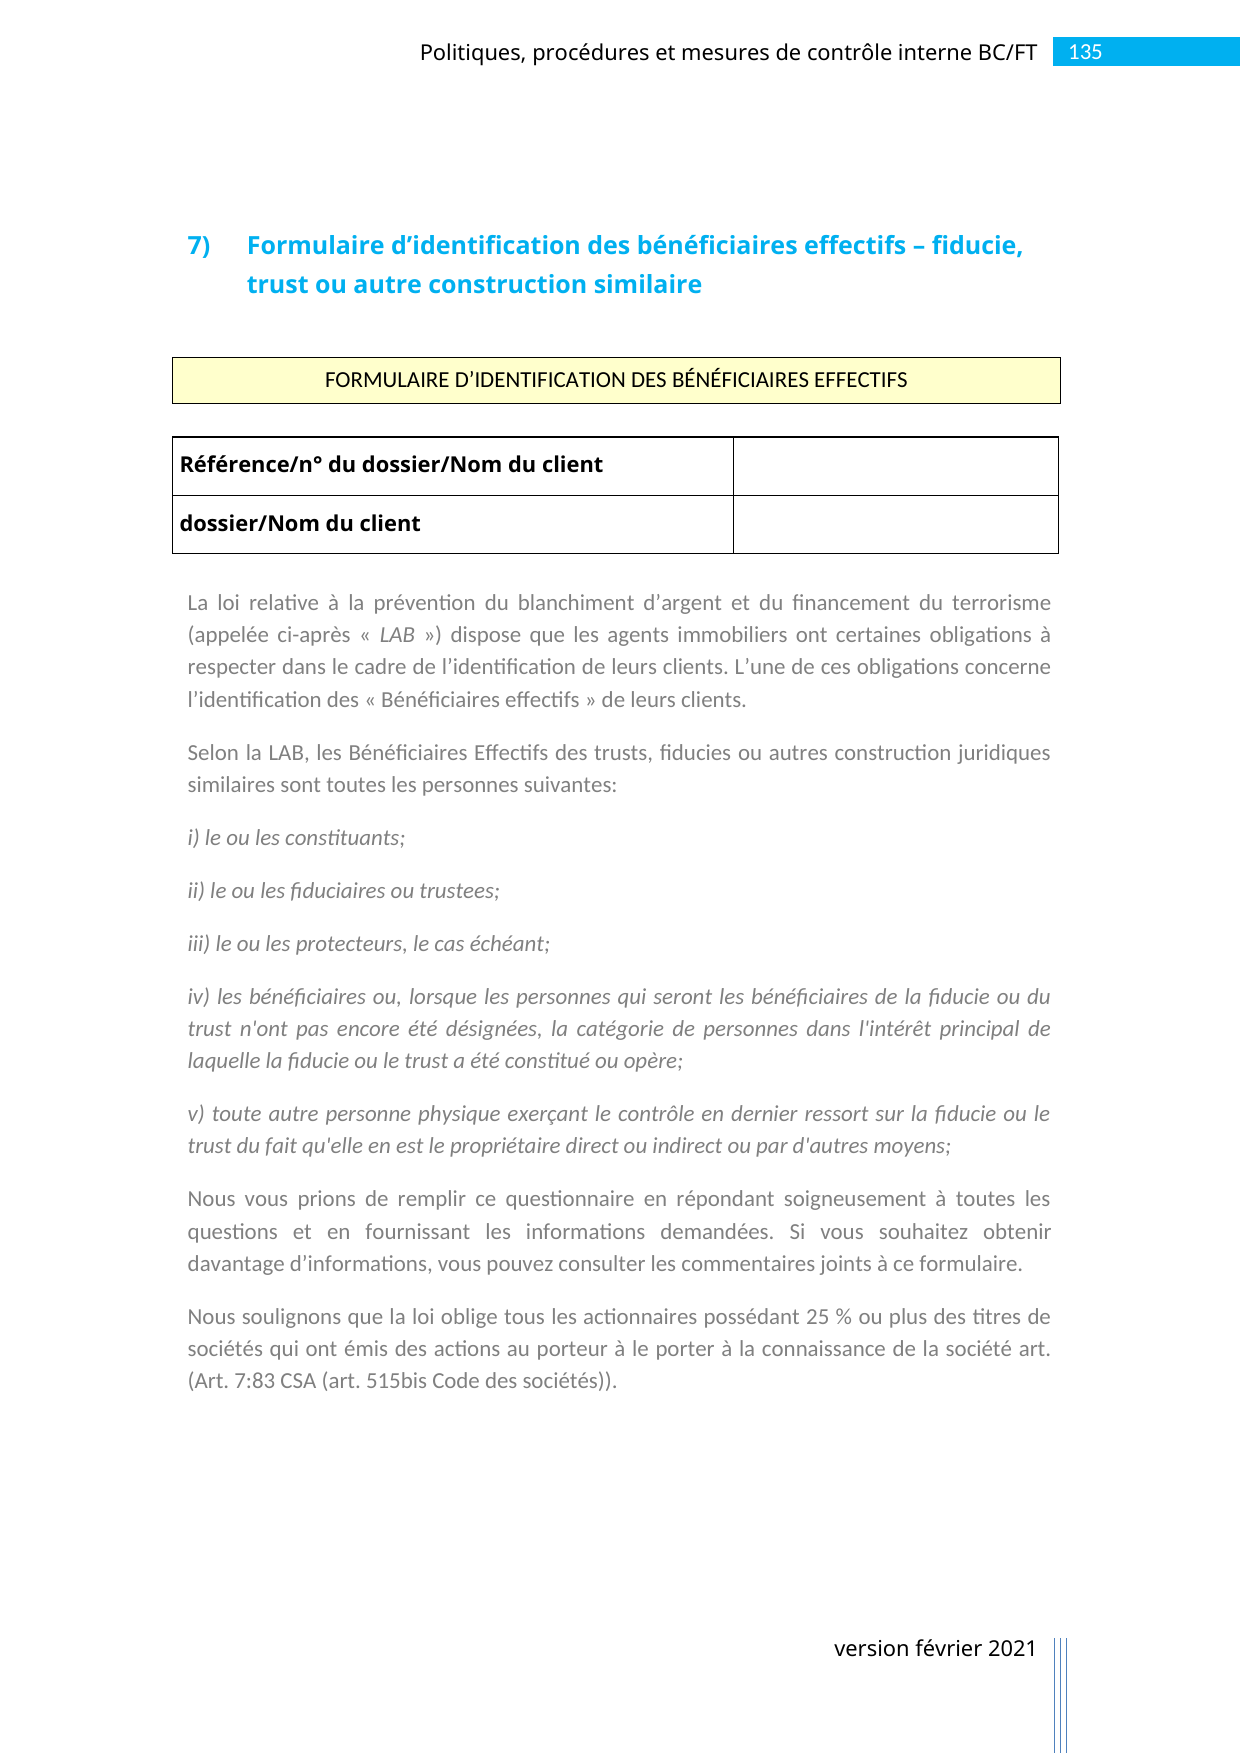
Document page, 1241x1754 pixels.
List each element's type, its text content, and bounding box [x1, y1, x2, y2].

text v) toute autre personne physique exerçant le contrôle en dernier ressort sur la fiducie ou le trust du fait qu'elle en est le propriétaire direct ou indirect ou par d'autres moyens; [187, 1099, 1053, 1159]
text 7) Formulaire d’identification des bénéficiaires effectifs – fiducie, trust ou autre construction similaire [187, 227, 1053, 301]
text iv) les bénéficiaires ou, lorsque les personnes qui seront les bénéficiaires de la fiducie ou du trust n'ont pas encore été désignées, la catégorie de personnes dans l'intérêt principal de laquelle la fiducie ou le trust a été constitué ou opère; [187, 982, 1053, 1074]
text La loi relative à la prévention du blanchiment d’argent et du financement du terrorisme (appelée ci-après « LAB ») dispose que les agents immobiliers ont certaines obligations à respecter dans le cadre de l’identification de leurs clients. L’une de ces obligations concerne l’identification des « Bénéficiaires effectifs » de leurs clients. [187, 588, 1053, 713]
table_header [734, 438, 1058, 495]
text i) le ou les constituants; [187, 823, 1053, 851]
text ii) le ou les fiduciaires ou trustees; [187, 876, 1053, 904]
text Nous vous prions de remplir ce questionnaire en répondant soigneusement à toutes les questions et en fournissant les informations demandées. Si vous souhaitez obtenir davantage d’informations, vous pouvez consulter les commentaires joints à ce formulaire. [187, 1184, 1053, 1277]
text Nous soulignons que la loi oblige tous les actionnaires possédant 25 % ou plus des titres de sociétés qui ont émis des actions au porteur à le porter à la connaissance de la société art. (Art. 7:83 CSA (art. 515bis Code des sociétés)). [187, 1302, 1053, 1394]
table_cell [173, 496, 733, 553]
text Selon la LAB, les Bénéficiaires Effectifs des trusts, fiducies ou autres construction juridiques similaires sont toutes les personnes suivantes: [187, 738, 1053, 798]
text iii) le ou les protecteurs, le cas échéant; [187, 929, 1053, 957]
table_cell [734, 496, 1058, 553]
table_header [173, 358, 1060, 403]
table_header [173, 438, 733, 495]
